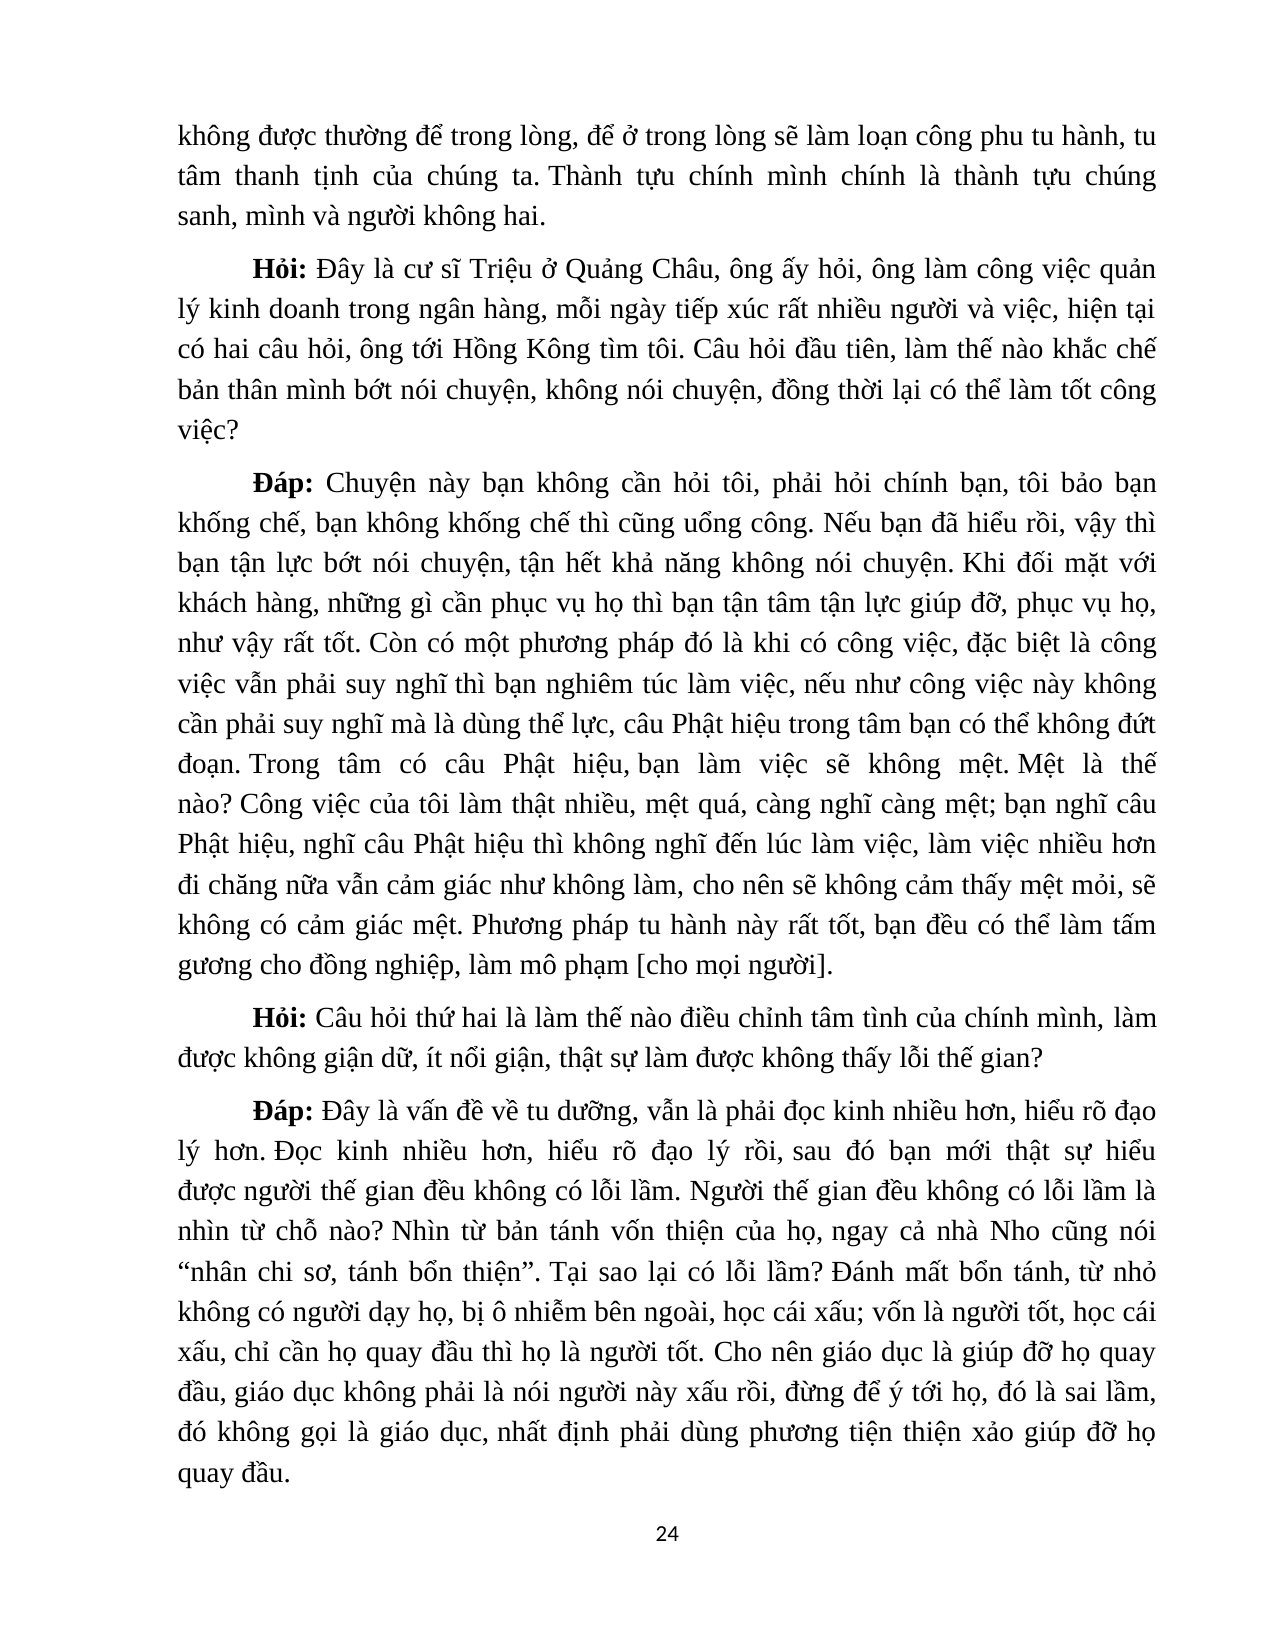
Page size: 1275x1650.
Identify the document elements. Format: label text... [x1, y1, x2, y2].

text Hỏi: Đây là cư sĩ Triệu ở Quảng Châu, ông ấy hỏi, ông làm công việc quản lý kinh doanh trong ngân hàng, mỗi ngày tiếp xúc rất nhiều người và việc, hiện tại có hai câu hỏi, ông tới Hồng Kông tìm tôi. Câu hỏi đầu tiên, làm thế nào khắc chế bản thân mình bớt nói chuyện, không nói chuyện, đồng thời lại có thể làm tốt công việc? [177, 251, 1157, 446]
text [177, 118, 1157, 232]
text Đáp: Chuyện này bạn không cần hỏi tôi, phải hỏi chính bạn, tôi bảo bạn khống chế, bạn không khống chế thì cũng uổng công. Nếu bạn đã hiểu rồi, vậy thì bạn tận lực bớt nói chuyện, tận hết khả năng không nói chuyện. Khi đối mặt với khách hàng, những gì cần phục vụ họ thì bạn tận tâm tận lực giúp đỡ, phục vụ họ, như vậy rất tốt. Còn có một phương pháp đó là khi có công việc, đặc biệt là công việc vẫn phải suy nghĩ thì bạn nghiêm túc làm việc, nếu như công việc này không cần phải suy nghĩ mà là dùng thể lực, câu Phật hiệu trong tâm bạn có thể không đứt đoạn. Trong tâm có câu Phật hiệu, bạn làm việc sẽ không mệt. Mệt là thế nào? Công việc của tôi làm thật nhiều, mệt quá, càng nghĩ càng mệt; bạn nghĩ câu Phật hiệu, nghĩ câu Phật hiệu thì không nghĩ đến lúc làm việc, làm việc nhiều hơn đi chăng nữa vẫn cảm giác như không làm, cho nên sẽ không cảm thấy mệt mỏi, sẽ không có cảm giác mệt. Phương pháp tu hành này rất tốt, bạn đều có thể làm tấm gương cho đồng nghiệp, làm mô phạm [cho mọi người]. [177, 465, 1157, 981]
text Hỏi: Câu hỏi thứ hai là làm thế nào điều chỉnh tâm tình của chính mình, làm được không giận dữ, ít nổi giận, thật sự làm được không thấy lỗi thế gian? [177, 1000, 1157, 1074]
text Đáp: Đây là vấn đề về tu dưỡng, vẫn là phải đọc kinh nhiều hơn, hiểu rõ đạo lý hơn. Đọc kinh nhiều hơn, hiểu rõ đạo lý rồi, sau đó bạn mới thật sự hiểu được người thế gian đều không có lỗi lầm. Người thế gian đều không có lỗi lầm là nhìn từ chỗ nào? Nhìn từ bản tánh vốn thiện của họ, ngay cả nhà Nho cũng nói “nhân chi sơ, tánh bổn thiện”. Tại sao lại có lỗi lầm? Đánh mất bổn tánh, từ nhỏ không có người dạy họ, bị ô nhiễm bên ngoài, học cái xấu; vốn là người tốt, học cái xấu, chỉ cần họ quay đầu thì họ là người tốt. Cho nên giáo dục là giúp đỡ họ quay đầu, giáo dục không phải là nói người này xấu rồi, đừng để ý tới họ, đó là sai lầm, đó không gọi là giáo dục, nhất định phải dùng phương tiện thiện xảo giúp đỡ họ quay đầu. [177, 1093, 1157, 1488]
